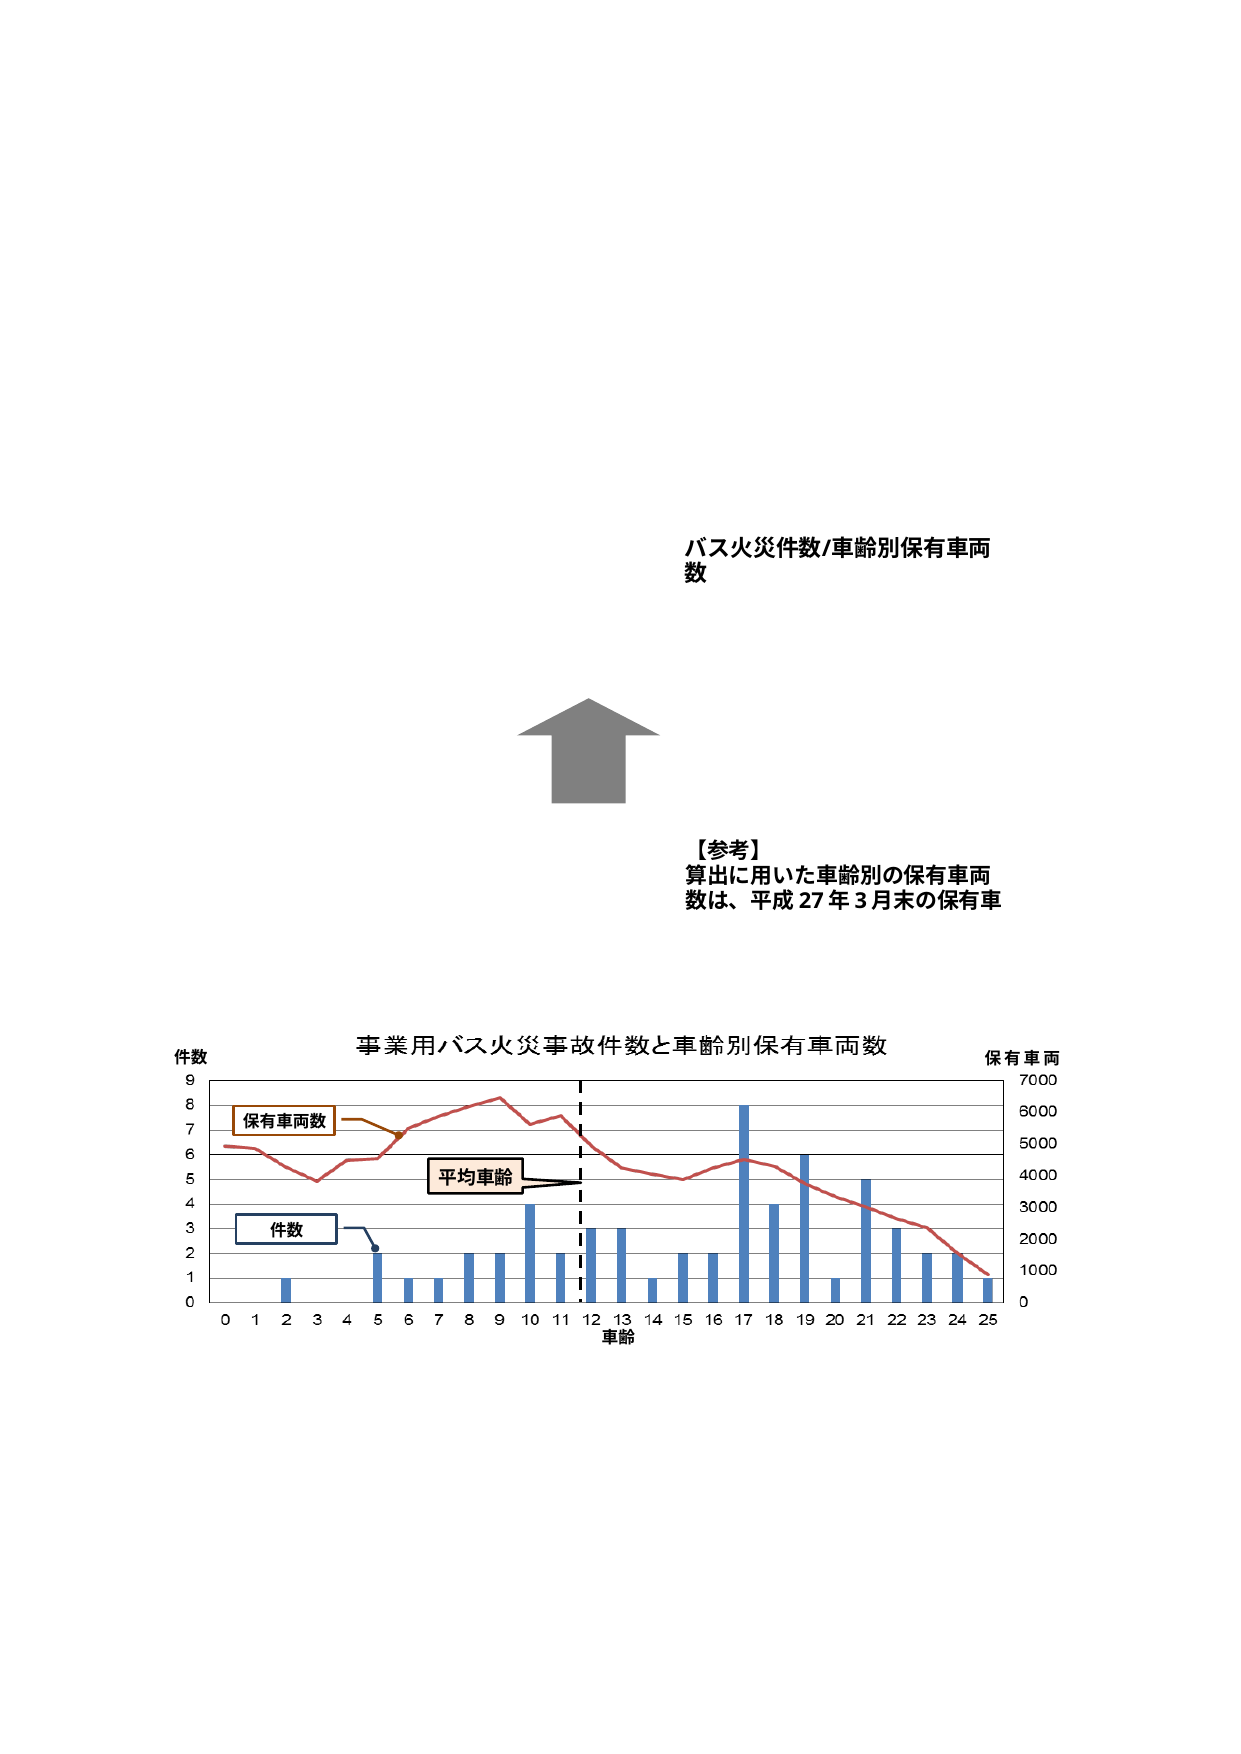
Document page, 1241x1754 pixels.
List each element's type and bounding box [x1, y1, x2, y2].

picture [164, 1011, 1078, 1345]
